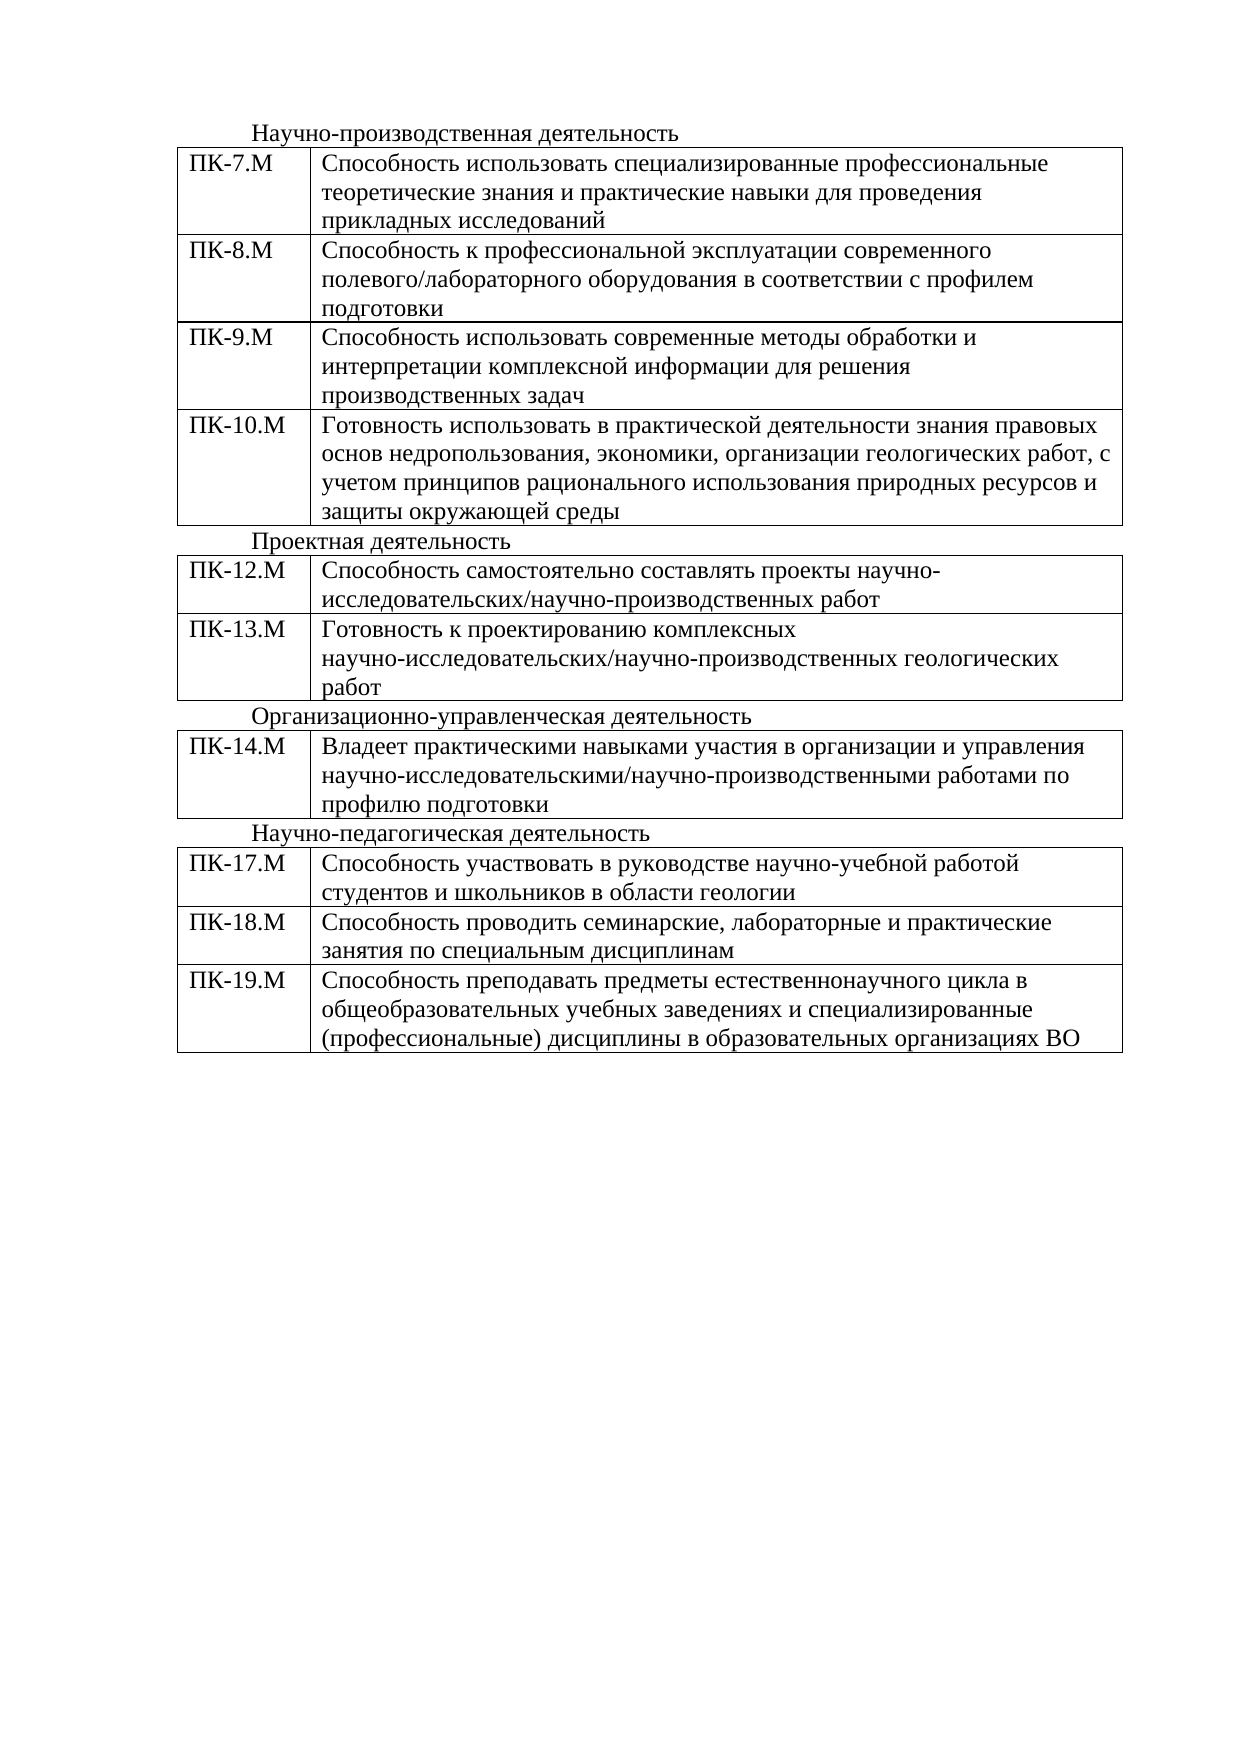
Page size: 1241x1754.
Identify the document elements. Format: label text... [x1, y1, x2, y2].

table_cell ПК-13.М [178, 614, 310, 700]
table_header Владеет практическими навыками участия в организации и управления научно-исследовательскими/научно-производственными работами по профилю подготовки [311, 731, 1122, 817]
table_header Способность участвовать в руководстве научно-учебной работой студентов и школьников в области геологии [311, 848, 1122, 906]
table_cell ПК-19.М [178, 965, 310, 1052]
table_cell ПК-10.М [178, 410, 310, 525]
text Организационно-управленческая деятельность [177, 701, 1152, 730]
table_header ПК-7.М [178, 148, 310, 234]
table_cell Способность преподавать предметы естественнонаучного цикла в общеобразовательных учебных заведениях и специализированные (профессиональные) дисциплины в образовательных организациях ВО [311, 965, 1122, 1052]
table_header ПК-14.М [178, 731, 310, 817]
table_header Способность использовать специализированные профессиональные теоретические знания и практические навыки для проведения прикладных исследований [311, 148, 1122, 234]
table_cell Готовность к проектированию комплексных научно-исследовательских/научно-производственных геологических работ [311, 614, 1122, 700]
table_header ПК-17.М [178, 848, 310, 906]
table_cell Способность использовать современные методы обработки и интерпретации комплексной информации для решения производственных задач [311, 323, 1122, 409]
table_cell ПК-9.М [178, 323, 310, 409]
text Научно-производственная деятельность [177, 118, 1152, 147]
table_header Способность самостоятельно составлять проекты научно-исследовательских/научно-производственных работ [311, 556, 1122, 613]
table_cell Способность к профессиональной эксплуатации современного полевого/лабораторного оборудования в соответствии с профилем подготовки [311, 235, 1122, 321]
text Проектная деятельность [177, 526, 1152, 554]
text Научно-педагогическая деятельность [177, 818, 1152, 847]
table_cell Готовность использовать в практической деятельности знания правовых основ недропользования, экономики, организации геологических работ, с учетом принципов рационального использования природных ресурсов и защиты окружающей среды [311, 410, 1122, 525]
table_cell ПК-8.М [178, 235, 310, 321]
table_cell ПК-18.М [178, 907, 310, 964]
table_cell Способность проводить семинарские, лабораторные и практические занятия по специальным дисциплинам [311, 907, 1122, 964]
table_header ПК-12.М [178, 556, 310, 613]
